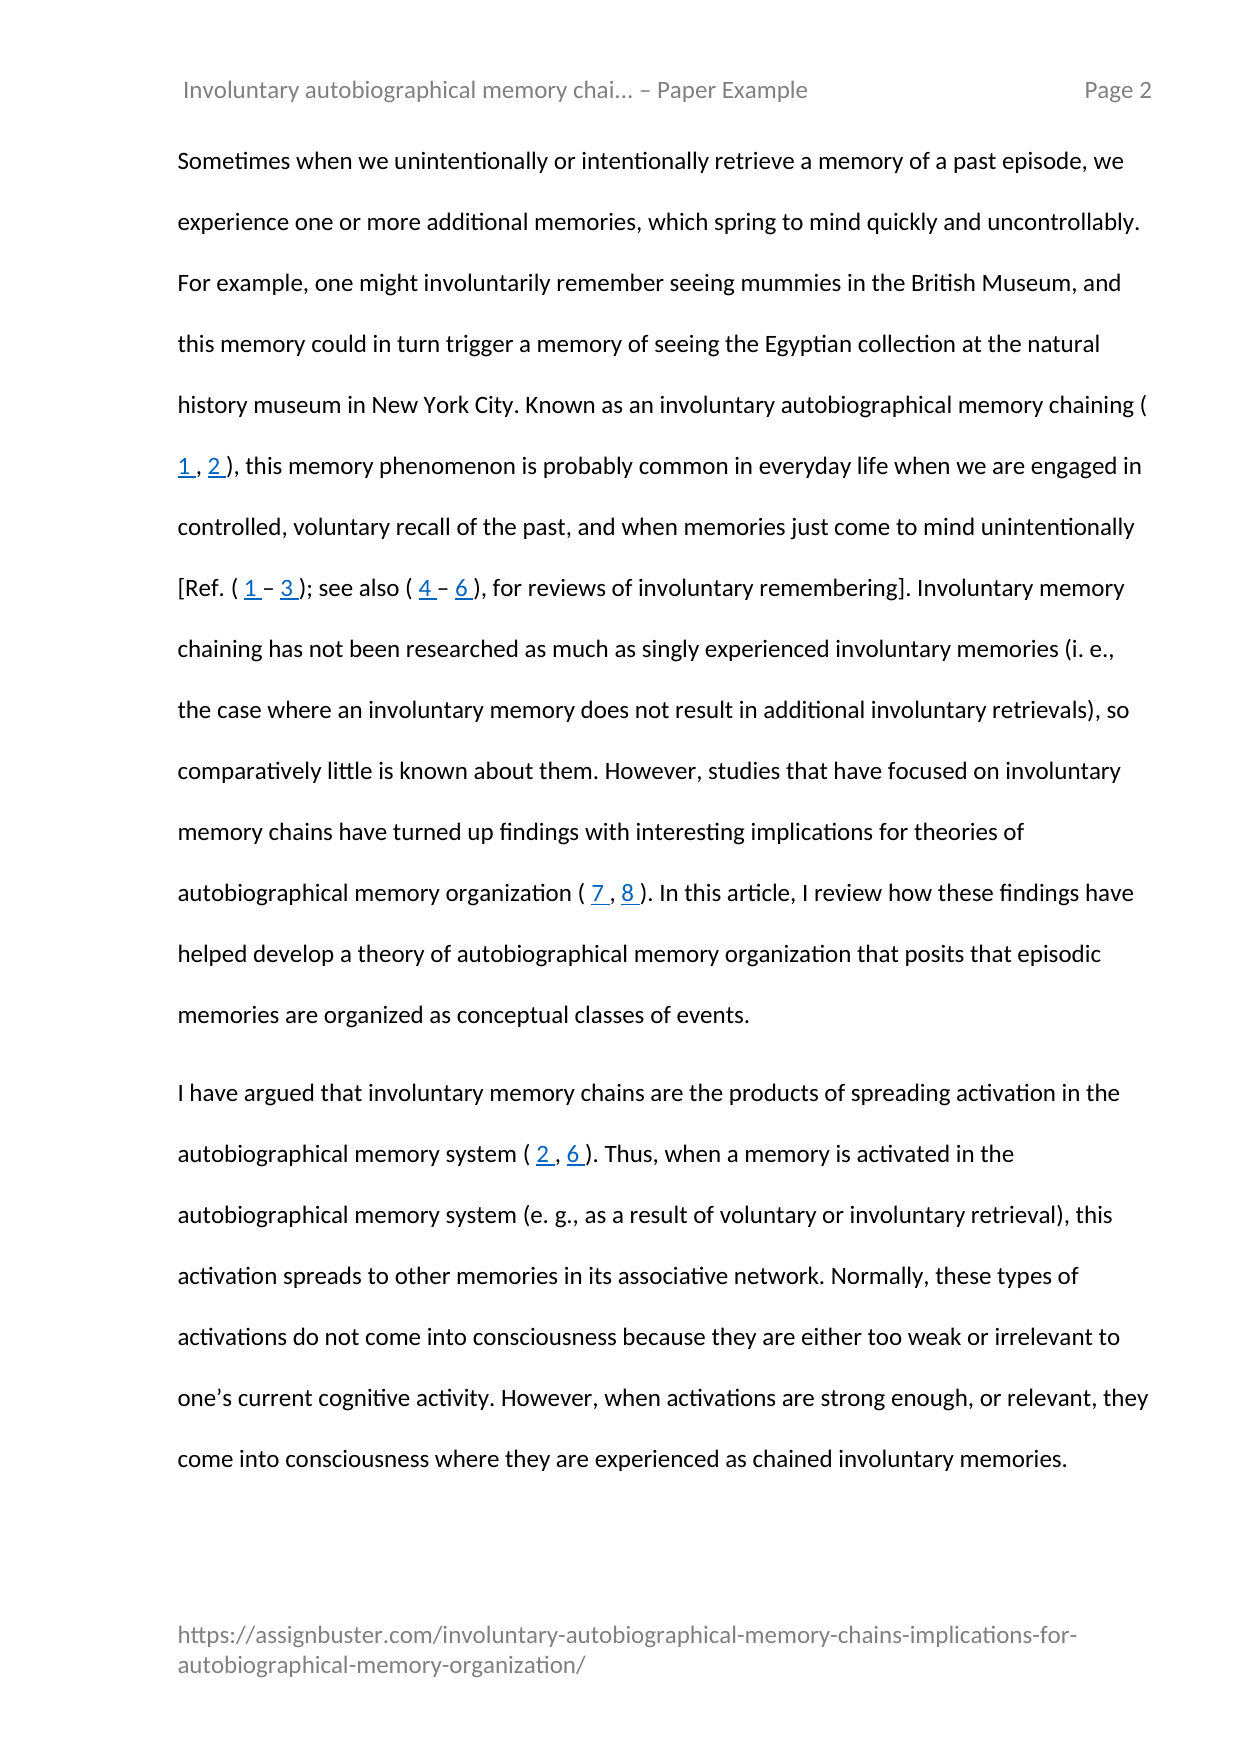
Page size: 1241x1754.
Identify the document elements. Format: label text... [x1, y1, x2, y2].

text Sometimes when we unintentionally or intentionally retrieve a memory of a past episode, we experience one or more additional memories, which spring to mind quickly and uncontrollably. For example, one might involuntarily remember seeing mummies in the British Museum, and this memory could in turn trigger a memory of seeing the Egyptian collection at the natural history museum in New York City. Known as an involuntary autobiographical memory chaining ( 1 , 2 ), this memory phenomenon is probably common in everyday life when we are engaged in controlled, voluntary recall of the past, and when memories just come to mind unintentionally [Ref. ( 1 – 3 ); see also ( 4 – 6 ), for reviews of involuntary remembering]. Involuntary memory chaining has not been researched as much as singly experienced involuntary memories (i. e., the case where an involuntary memory does not result in additional involuntary retrievals), so comparatively little is known about them. However, studies that have focused on involuntary memory chains have turned up findings with interesting implications for theories of autobiographical memory organization ( 7 , 8 ). In this article, I review how these findings have helped develop a theory of autobiographical memory organization that posits that episodic memories are organized as conceptual classes of events. [177, 145, 1152, 1030]
text I have argued that involuntary memory chains are the products of spreading activation in the autobiographical memory system ( 2 , 6 ). Thus, when a memory is activated in the autobiographical memory system (e. g., as a result of voluntary or involuntary retrieval), this activation spreads to other memories in its associative network. Normally, these types of activations do not come into consciousness because they are either too weak or irrelevant to one’s current cognitive activity. However, when activations are strong enough, or relevant, they come into consciousness where they are experienced as chained involuntary memories. [177, 1077, 1152, 1474]
